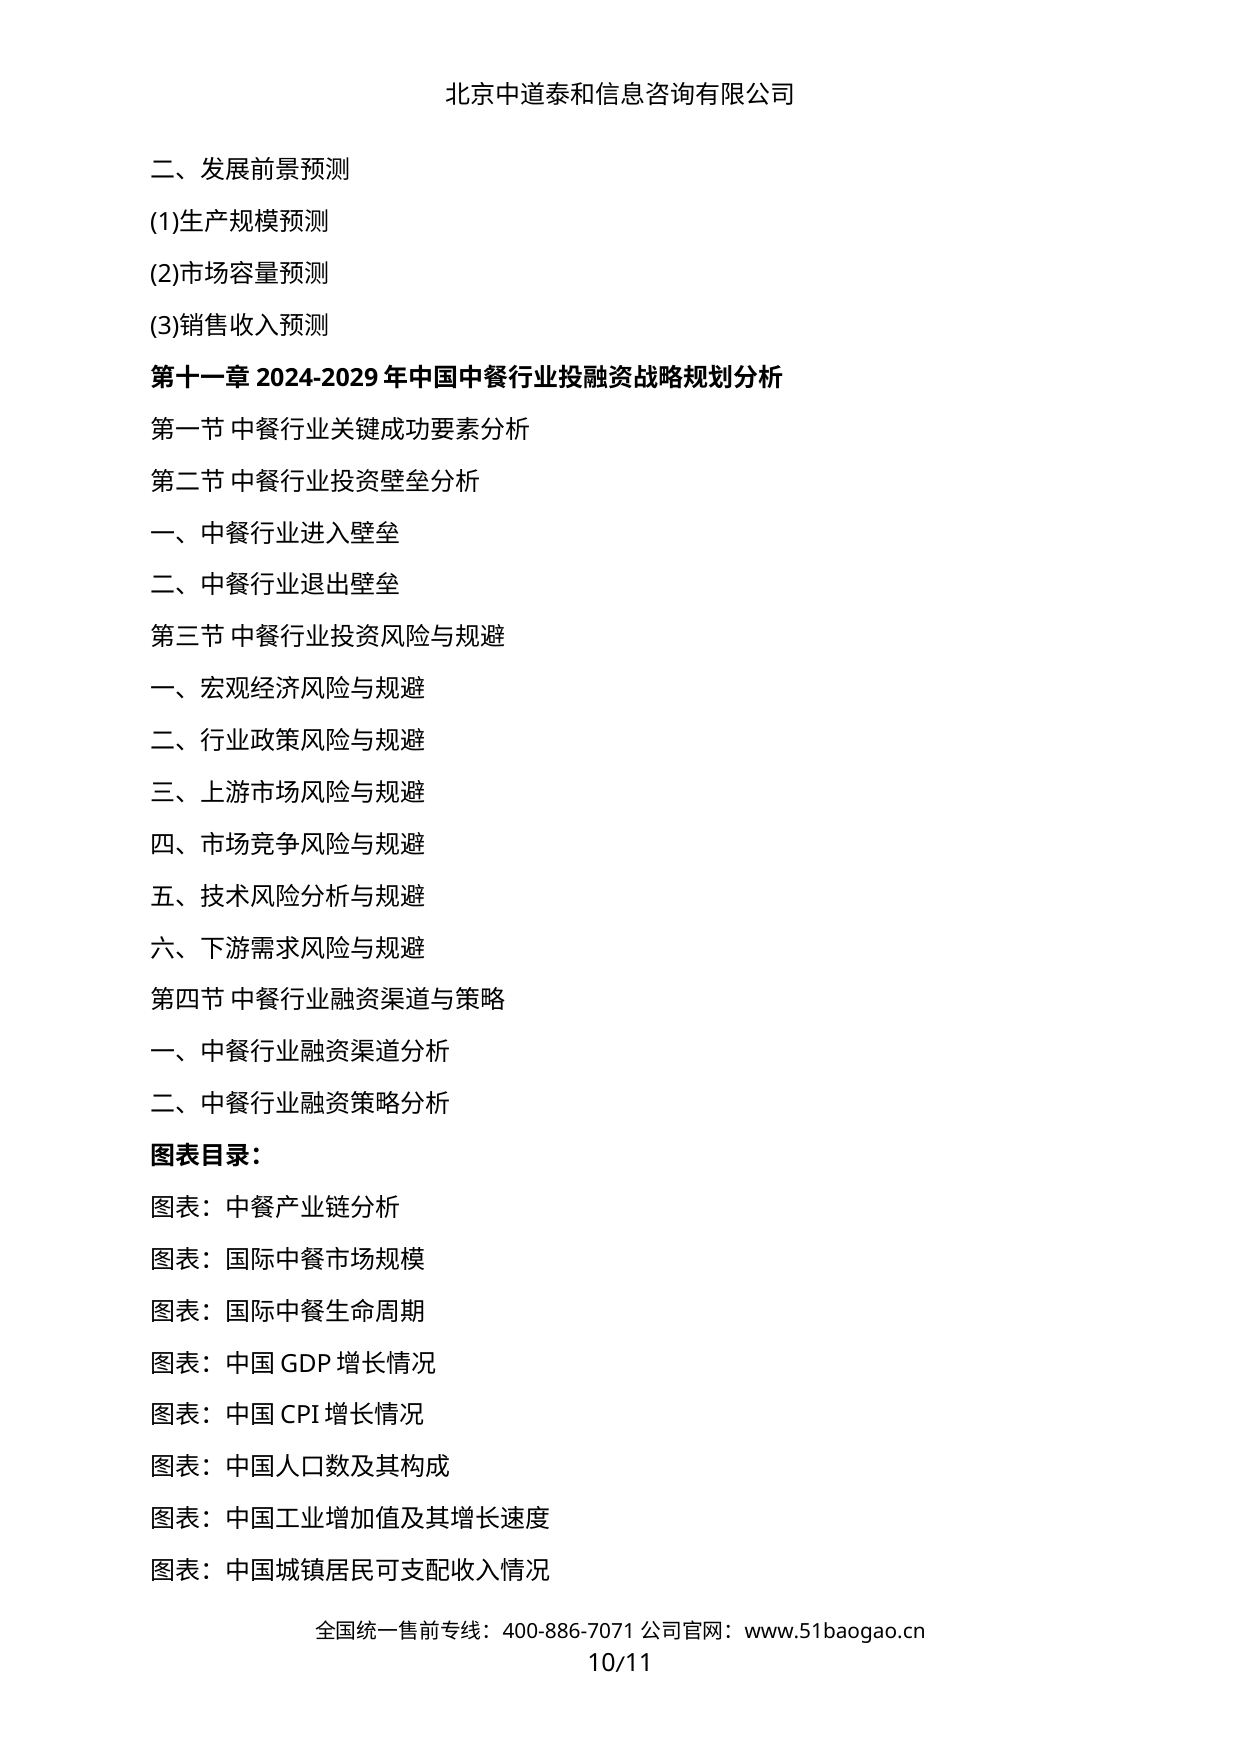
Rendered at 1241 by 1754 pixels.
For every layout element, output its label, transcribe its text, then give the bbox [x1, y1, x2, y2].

text 一、中餐行业融资渠道分析 [150, 1032, 1090, 1068]
text 四、市场竞争风险与规避 [150, 824, 1090, 861]
text 第四节 中餐行业融资渠道与策略 [150, 980, 1090, 1016]
text 二、行业政策风险与规避 [150, 721, 1090, 757]
text 一、宏观经济风险与规避 [150, 669, 1090, 705]
text 五、技术风险分析与规避 [150, 876, 1090, 912]
text 图表：中国城镇居民可支配收入情况 [150, 1551, 1090, 1587]
text 图表：国际中餐市场规模 [150, 1239, 1090, 1276]
text 图表：中国CPI增长情况 [150, 1395, 1090, 1431]
text 图表：中国工业增加值及其增长速度 [150, 1499, 1090, 1535]
text (1)生产规模预测 [150, 202, 1090, 238]
text 图表：中国人口数及其构成 [150, 1447, 1090, 1483]
text 第三节 中餐行业投资风险与规避 [150, 617, 1090, 653]
text 第二节 中餐行业投资壁垒分析 [150, 461, 1090, 497]
text (2)市场容量预测 [150, 254, 1090, 290]
text 第一节 中餐行业关键成功要素分析 [150, 409, 1090, 446]
text 二、发展前景预测 [150, 150, 1090, 186]
text 图表：中国GDP增长情况 [150, 1343, 1090, 1379]
text 图表：国际中餐生命周期 [150, 1291, 1090, 1327]
text 图表目录： [150, 1136, 1090, 1172]
text 二、中餐行业融资策略分析 [150, 1084, 1090, 1120]
text 一、中餐行业进入壁垒 [150, 513, 1090, 549]
text 三、上游市场风险与规避 [150, 772, 1090, 809]
text 六、下游需求风险与规避 [150, 928, 1090, 964]
text 图表：中餐产业链分析 [150, 1187, 1090, 1224]
text 二、中餐行业退出壁垒 [150, 565, 1090, 601]
text 第十一章 2024-2029年中国中餐行业投融资战略规划分析 [150, 357, 1090, 394]
text (3)销售收入预测 [150, 306, 1090, 342]
